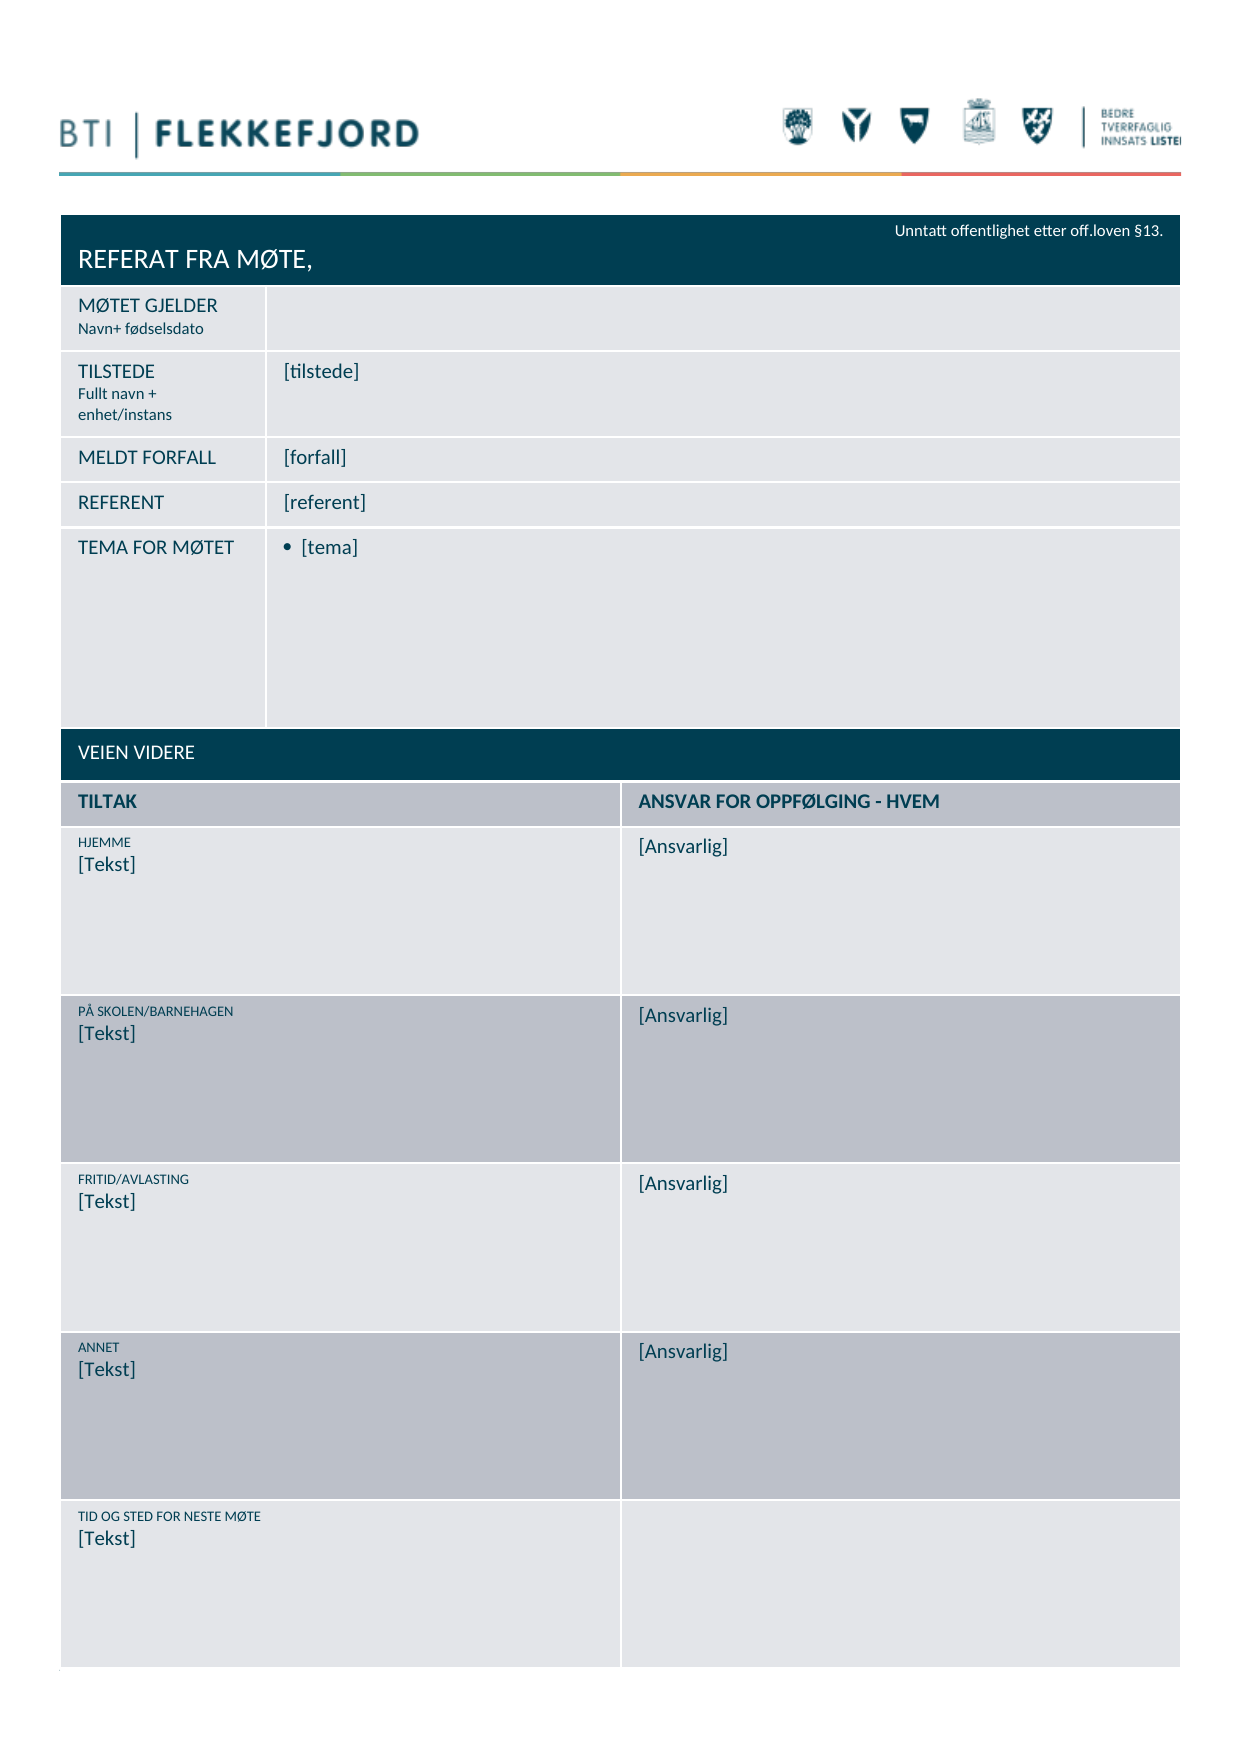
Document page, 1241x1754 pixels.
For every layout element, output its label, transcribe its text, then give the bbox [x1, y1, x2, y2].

table_cell [267, 352, 1180, 436]
table_cell [267, 483, 1180, 526]
table_cell [622, 1501, 1180, 1667]
table_cell TID OG STED FOR NESTE MØTE [61, 1501, 620, 1667]
table_cell ANNET [61, 1333, 620, 1499]
table_cell [267, 529, 1180, 727]
table_cell Ansvar for oppfølging - hvem [622, 783, 1180, 826]
table_cell [622, 828, 1180, 994]
table_cell tiltak [61, 783, 620, 826]
table_cell REFERENT [61, 483, 265, 526]
table_cell [622, 1164, 1180, 1331]
table_cell FRITID/AVLASTING [61, 1164, 620, 1331]
table_header Unntatt offentlighet etter off.loven §13. REFERAT FRA MØTE, [61, 215, 1180, 285]
table_cell MELDT FORFALL [61, 438, 265, 481]
table_cell Veien videre [61, 729, 1180, 780]
table_cell [622, 1333, 1180, 1499]
table_cell [622, 996, 1180, 1162]
table_cell [267, 438, 1180, 481]
table_cell MØTET GJELDER Navn+ fødselsdato [61, 287, 265, 350]
table_cell PÅ SKOLEN/BARNEHAGEN [61, 996, 620, 1162]
table_cell [267, 287, 1180, 350]
table_cell TILSTEDE Fullt navn + enhet/instans [61, 352, 265, 436]
table_cell HJEMME [61, 828, 620, 994]
table_cell TEMA FOR MØTET [61, 529, 265, 727]
